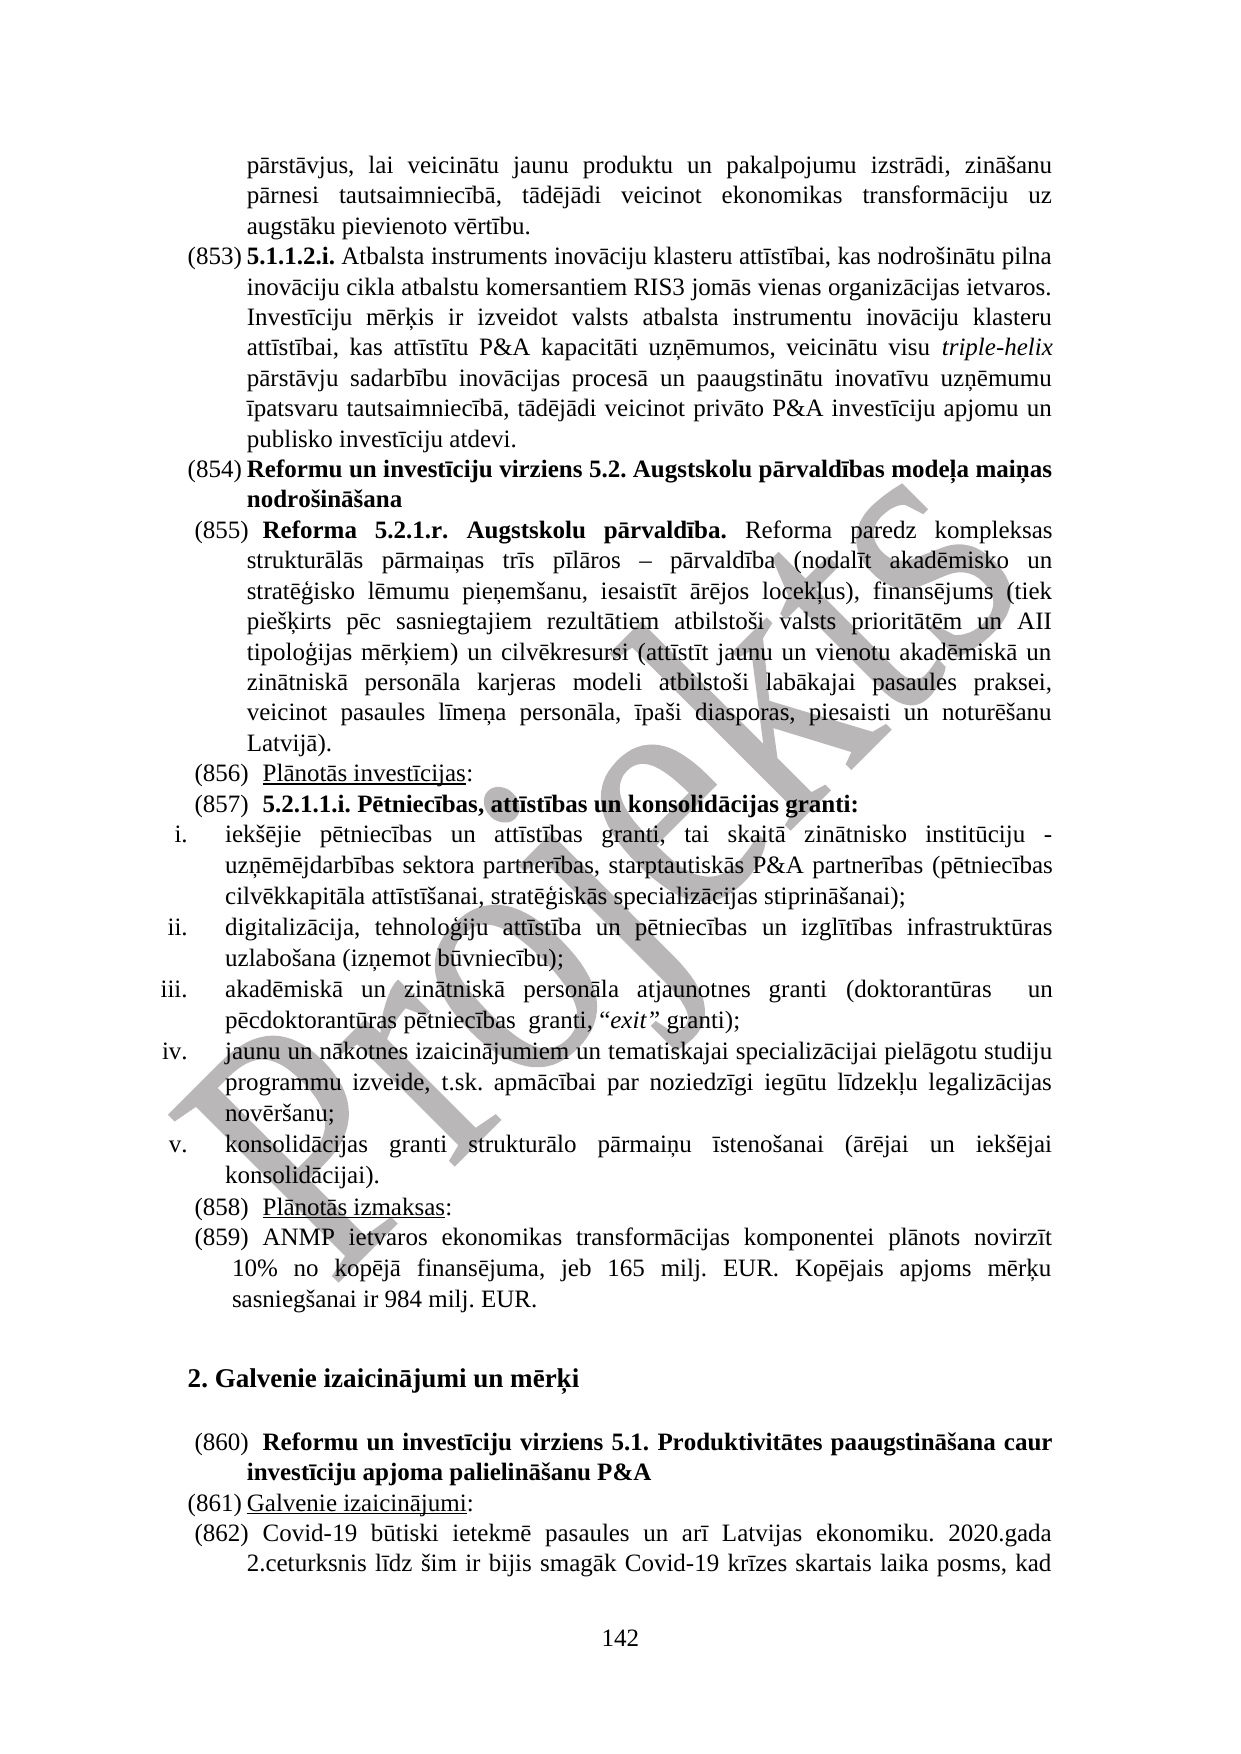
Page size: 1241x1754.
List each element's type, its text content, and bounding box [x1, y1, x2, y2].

subtitle 2. Galvenie izaicinājumi un mērķi [187, 1362, 1053, 1393]
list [194, 1518, 1053, 1577]
list 5.1.1.2.i. Atbalsta instruments inovāciju klasteru attīstībai, kas nodrošinātu pilna inovāciju cikla atbalstu komersantiem RIS3 jomās vienas organizācijas ietvaros. Investīciju mērķis ir izveidot valsts atbalsta instrumentu inovāciju klasteru attīstībai, kas attīstītu P&A kapacitāti uzņēmumos, veicinātu visu triple-helix pārstāvju sadarbību inovācijas procesā un paaugstinātu inovatīvu uzņēmumu īpatsvaru tautsaimniecībā, tādējādi veicinot privāto P&A investīciju apjomu un publisko investīciju atdevi. [187, 241, 1053, 452]
list konsolidācijas granti strukturālo pārmaiņu īstenošanai (ārējai un iekšējai konsolidācijai). [187, 1129, 1053, 1189]
list Reformu un investīciju virziens 5.1. Produktivitātes paaugstināšana caur investīciju apjoma palielināšanu P&A [194, 1427, 1053, 1486]
list Galvenie izaicinājumi: [187, 1488, 1053, 1516]
list iekšējie pētniecības un attīstības granti, tai skaitā zinātnisko institūciju - uzņēmējdarbības sektora partnerības, starptautiskās P&A partnerības (pētniecības cilvēkkapitāla attīstīšanai, stratēģiskās specializācijas stiprināšanai); [187, 819, 1053, 910]
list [187, 150, 1053, 239]
list akadēmiskā un zinātniskā personāla atjaunotnes granti (doktorantūras un pēcdoktorantūras pētniecības granti, “exit” granti); [187, 974, 1053, 1034]
list Plānotās investīcijas: [194, 758, 1053, 787]
list digitalizācija, tehnoloģiju attīstība un pētniecības un izglītības infrastruktūras uzlabošana (izņemot būvniecību); [187, 912, 1053, 972]
list Plānotās izmaksas: [194, 1192, 1053, 1220]
list jaunu un nākotnes izaicinājumiem un tematiskajai specializācijai pielāgotu studiju programmu izveide, t.sk. apmācībai par noziedzīgi iegūtu līdzekļu legalizācijas novēršanu; [187, 1036, 1053, 1127]
list Reforma 5.2.1.r. Augstskolu pārvaldība. Reforma paredz kompleksas strukturālās pārmaiņas trīs pīlāros – pārvaldība (nodalīt akadēmisko un stratēģisko lēmumu pieņemšanu, iesaistīt ārējos locekļus), finansējums (tiek piešķirts pēc sasniegtajiem rezultātiem atbilstoši valsts prioritātēm un AII tipoloģijas mērķiem) un cilvēkresursi (attīstīt jaunu un vienotu akadēmiskā un zinātniskā personāla karjeras modeli atbilstoši labākajai pasaules praksei, veicinot pasaules līmeņa personāla, īpaši diasporas, piesaisti un noturēšanu Latvijā). [194, 515, 1053, 757]
list Reformu un investīciju virziens 5.2. Augstskolu pārvaldības modeļa maiņas nodrošināšana [187, 454, 1053, 513]
list ANMP ietvaros ekonomikas transformācijas komponentei plānots novirzīt 10% no kopējā finansējuma, jeb 165 milj. EUR. Kopējais apjoms mērķu sasniegšanai ir 984 milj. EUR. [194, 1222, 1053, 1313]
list 5.2.1.1.i. Pētniecības, attīstības un konsolidācijas granti: [194, 789, 1053, 817]
